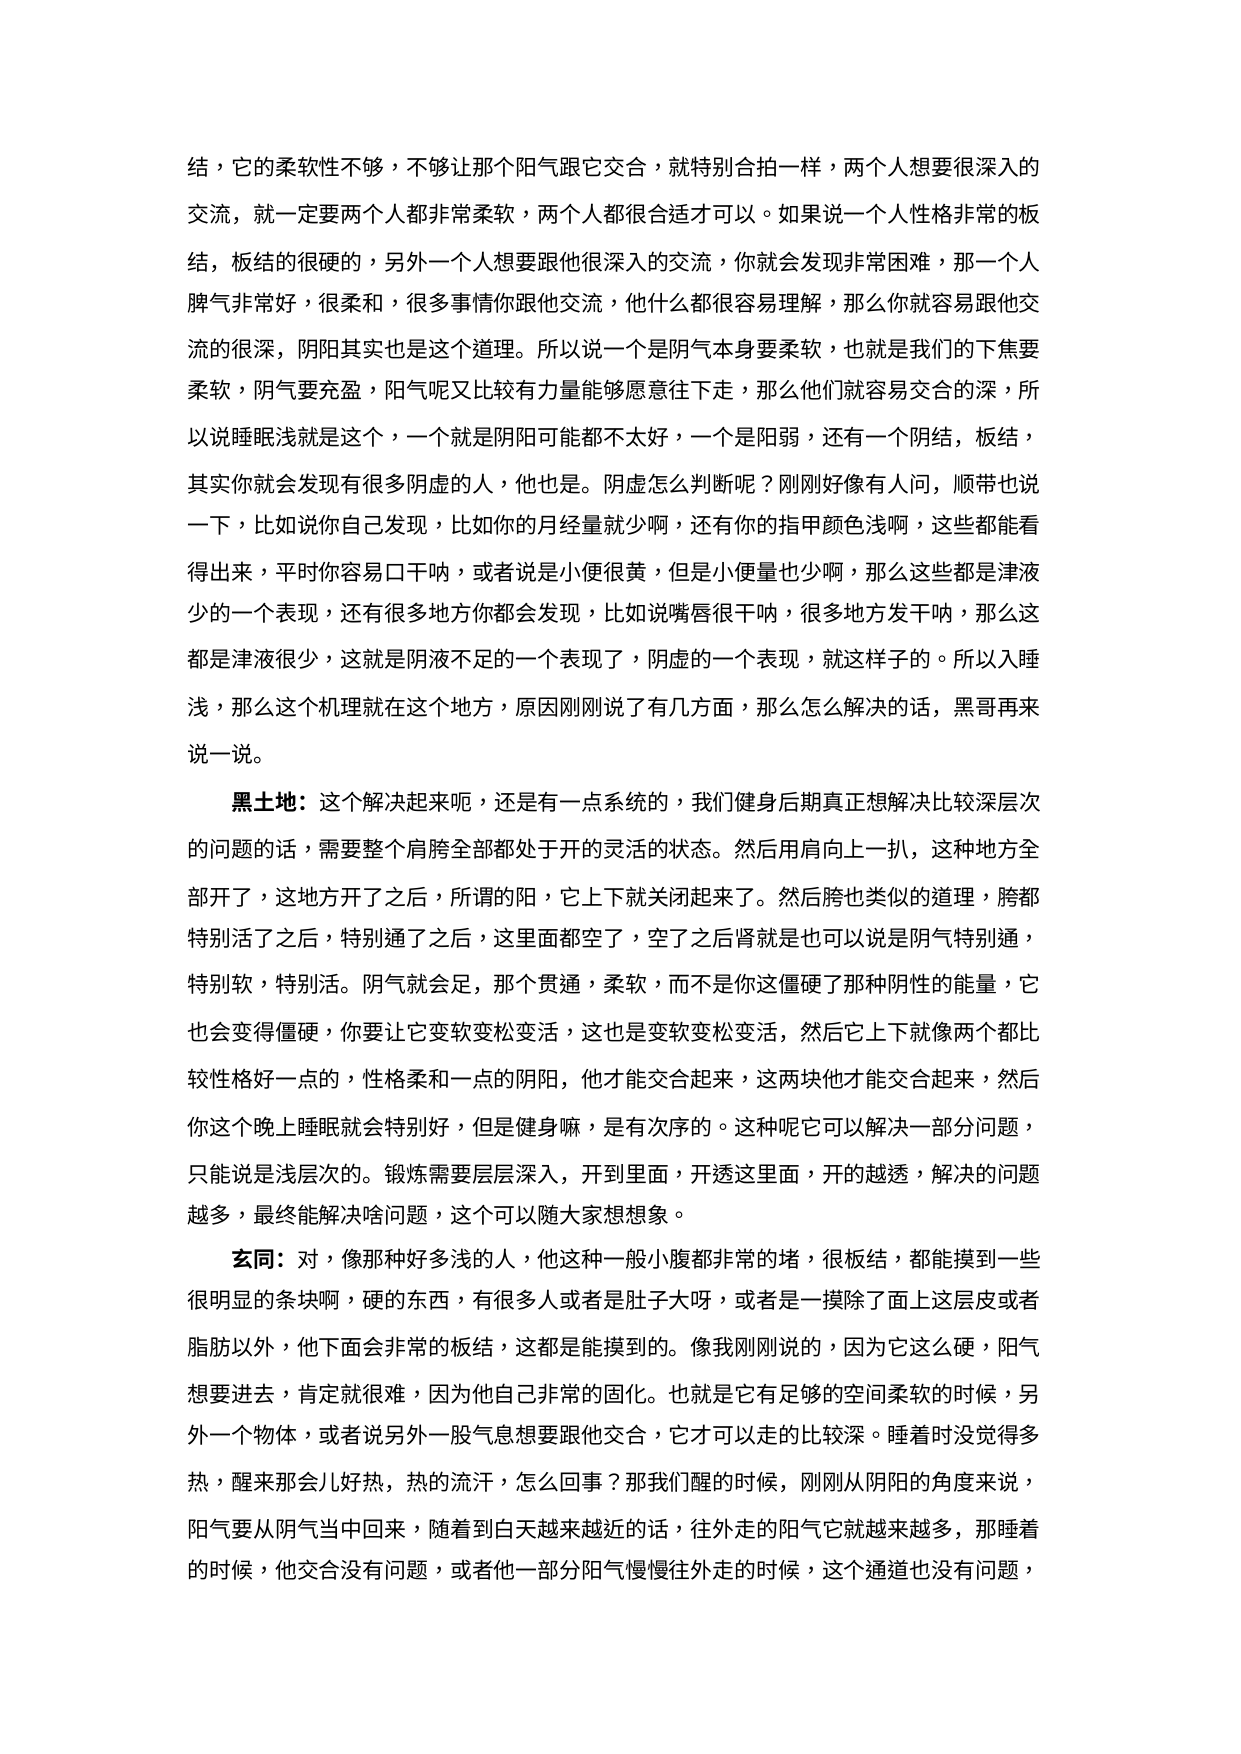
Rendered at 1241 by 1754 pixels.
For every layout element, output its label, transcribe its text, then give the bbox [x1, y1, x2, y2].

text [187, 150, 1053, 769]
text 黑土地：这个解决起来呃，还是有一点系统的，我们健身后期真正想解决比较深层次的问题的话，需要整个肩胯全部都处于开的灵活的状态。然后用肩向上一扒，这种地方全部开了，这地方开了之后，所谓的阳，它上下就关闭起来了。然后胯也类似的道理，胯都特别活了之后，特别通了之后，这里面都空了，空了之后肾就是也可以说是阴气特别通，特别软，特别活。阴气就会足，那个贯通，柔软，而不是你这僵硬了那种阴性的能量，它也会变得僵硬，你要让它变软变松变活，这也是变软变松变活，然后它上下就像两个都比较性格好一点的，性格柔和一点的阴阳，他才能交合起来，这两块他才能交合起来，然后你这个晚上睡眠就会特别好，但是健身嘛，是有次序的。这种呢它可以解决一部分问题，只能说是浅层次的。锻炼需要层层深入，开到里面，开透这里面，开的越透，解决的问题越多，最终能解决啥问题，这个可以随大家想想象。 [187, 785, 1053, 1229]
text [187, 1242, 1053, 1584]
